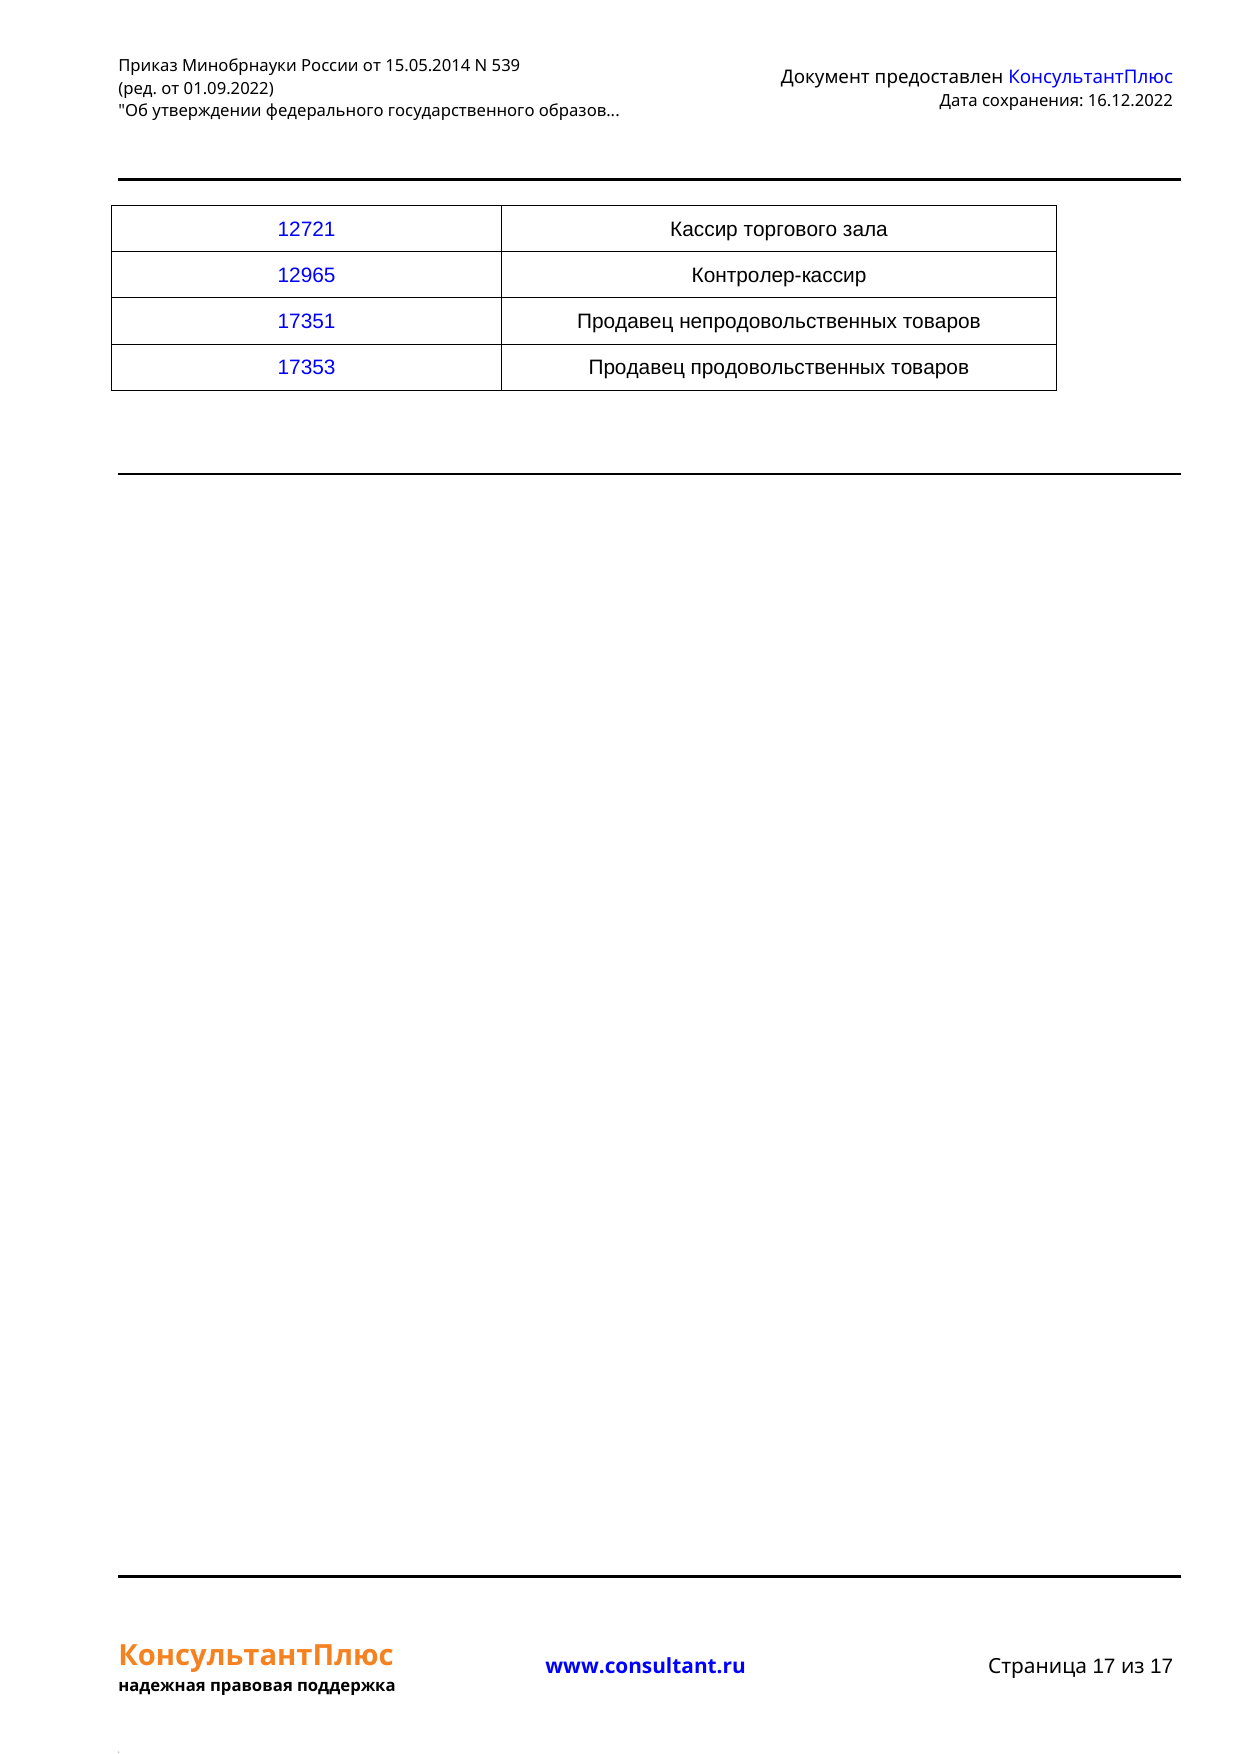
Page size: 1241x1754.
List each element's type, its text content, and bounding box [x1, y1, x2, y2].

table_cell Продавец непродовольственных товаров [502, 298, 1056, 343]
table_cell 12965 [112, 252, 501, 297]
table_cell 12721 [112, 206, 501, 251]
table_cell Контролер-кассир [502, 252, 1056, 297]
table_cell Кассир торгового зала [502, 206, 1056, 251]
table_cell 17351 [112, 298, 501, 343]
table_cell 17353 [112, 345, 501, 390]
table_cell Продавец продовольственных товаров [502, 345, 1056, 390]
